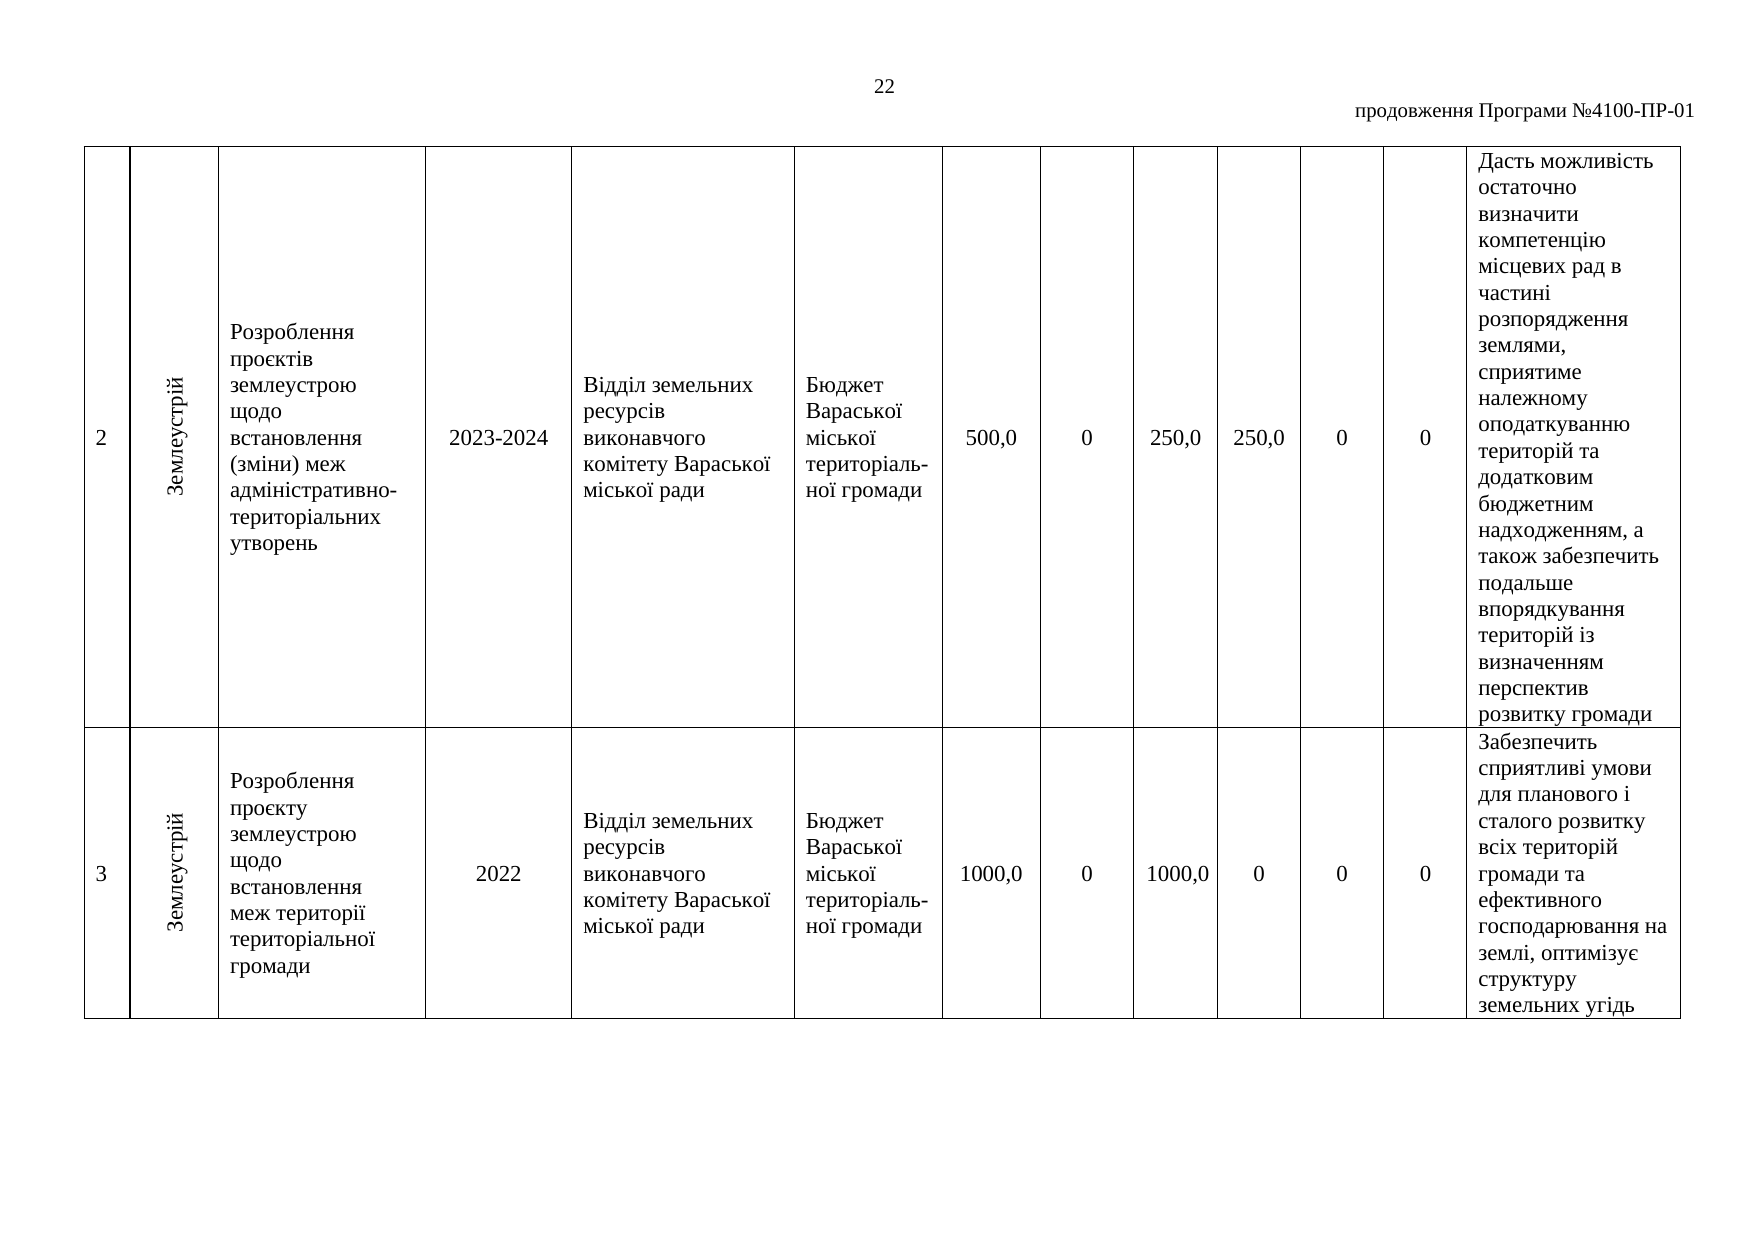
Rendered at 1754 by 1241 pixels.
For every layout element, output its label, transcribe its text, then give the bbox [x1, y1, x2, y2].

table_cell 3 [85, 728, 129, 1018]
table_cell 500,0 [943, 147, 1040, 727]
table_cell 2 [85, 147, 129, 727]
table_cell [572, 147, 794, 727]
table_cell 250,0 [1134, 147, 1217, 727]
table_cell 2023-2024 [426, 147, 571, 727]
table_cell 1000,0 [943, 728, 1040, 1018]
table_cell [795, 728, 942, 1018]
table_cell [572, 728, 794, 1018]
table_cell Землеустрій [131, 728, 218, 1018]
table_cell Розроблення проєктів землеустрою щодо встановлення (зміни) меж адміністративно-територіальних утворень [219, 147, 425, 727]
table_cell Землеустрій [131, 147, 218, 727]
table_cell 1000,0 [1134, 728, 1217, 1018]
table_cell 0 [1218, 728, 1300, 1018]
table_cell 2022 [426, 728, 571, 1018]
table_cell 250,0 [1218, 147, 1300, 727]
table_cell Дасть можливість остаточно визначити компетенцію місцевих рад в частині розпорядження землями, сприятиме належному оподаткуванню територій та додатковим бюджетним надходженням, а також забезпечить подальше впорядкування територій із визначенням перспектив розвитку громади [1467, 147, 1680, 727]
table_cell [795, 147, 942, 727]
table_cell Розроблення проєкту землеустрою щодо встановлення меж території територіальної громади [219, 728, 425, 1018]
table_cell 0 [1041, 728, 1133, 1018]
table_cell 0 [1301, 728, 1383, 1018]
table_cell 0 [1301, 147, 1383, 727]
table_cell Забезпечить сприятливі умови для планового і сталого розвитку всіх територій громади та ефективного господарювання на землі, оптимізує структуру земельних угідь [1467, 728, 1680, 1018]
table_cell 0 [1384, 147, 1466, 727]
table_cell 0 [1384, 728, 1466, 1018]
table_cell 0 [1041, 147, 1133, 727]
